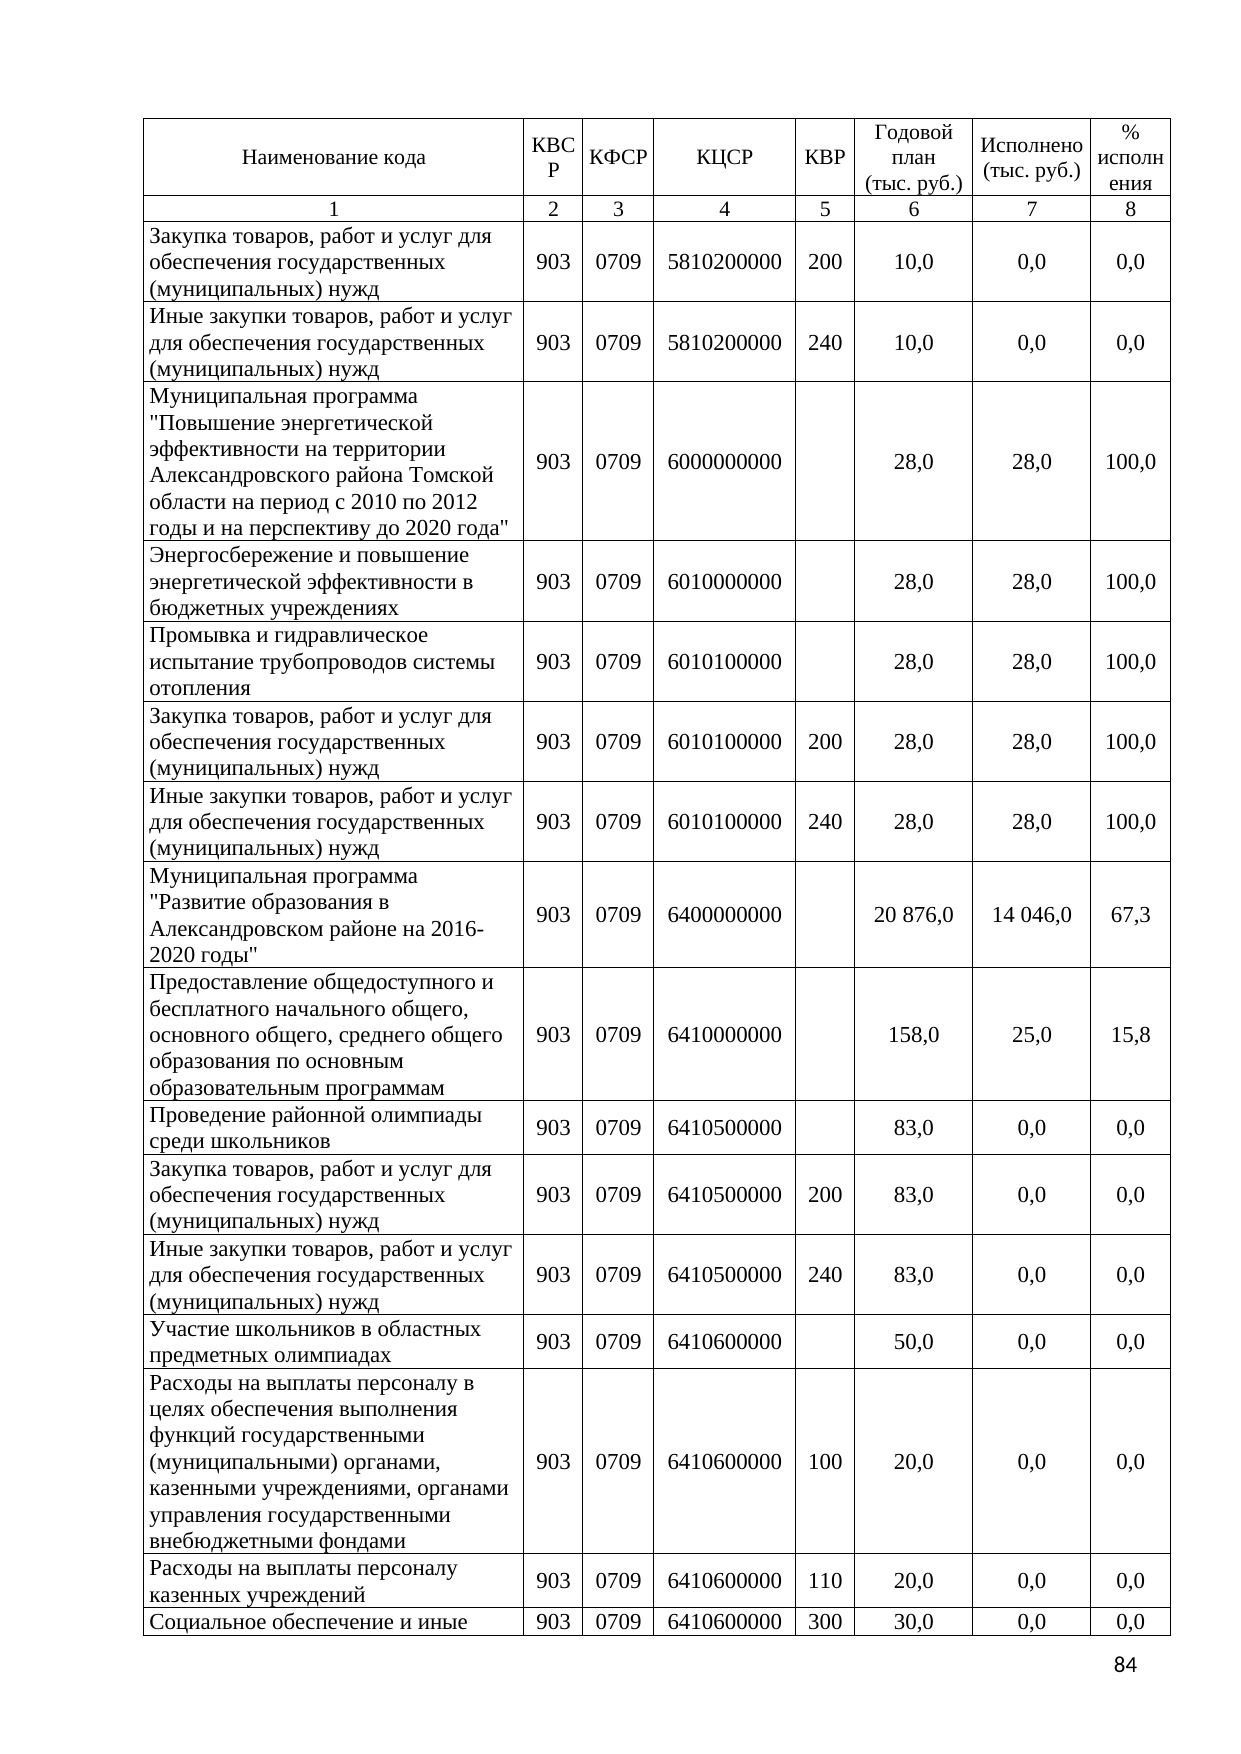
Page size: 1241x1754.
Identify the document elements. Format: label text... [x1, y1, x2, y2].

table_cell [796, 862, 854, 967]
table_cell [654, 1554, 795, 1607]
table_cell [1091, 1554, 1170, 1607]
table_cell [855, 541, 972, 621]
table_cell 1 [144, 196, 523, 221]
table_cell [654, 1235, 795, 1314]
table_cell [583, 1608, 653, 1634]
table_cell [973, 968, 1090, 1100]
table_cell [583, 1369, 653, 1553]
table_cell 3 [583, 196, 653, 221]
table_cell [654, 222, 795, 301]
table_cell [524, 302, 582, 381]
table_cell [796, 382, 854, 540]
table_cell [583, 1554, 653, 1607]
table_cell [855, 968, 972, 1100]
table_header КВР [796, 119, 854, 195]
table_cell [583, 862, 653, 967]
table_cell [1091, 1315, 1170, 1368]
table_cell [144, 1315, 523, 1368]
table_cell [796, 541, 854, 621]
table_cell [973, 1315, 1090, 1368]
table_header КФСР [583, 119, 653, 195]
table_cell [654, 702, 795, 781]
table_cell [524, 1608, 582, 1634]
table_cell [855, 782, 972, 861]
table_header Наименование кода [144, 119, 523, 195]
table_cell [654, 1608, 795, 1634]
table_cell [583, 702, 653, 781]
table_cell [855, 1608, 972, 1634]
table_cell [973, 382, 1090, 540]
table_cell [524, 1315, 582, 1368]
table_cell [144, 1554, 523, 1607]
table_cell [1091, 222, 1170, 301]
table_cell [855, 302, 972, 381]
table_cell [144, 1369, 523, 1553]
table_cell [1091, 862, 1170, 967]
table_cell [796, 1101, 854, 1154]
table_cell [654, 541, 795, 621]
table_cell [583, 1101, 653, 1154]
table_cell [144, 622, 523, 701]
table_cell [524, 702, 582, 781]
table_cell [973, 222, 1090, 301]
table_cell 6 [855, 196, 972, 221]
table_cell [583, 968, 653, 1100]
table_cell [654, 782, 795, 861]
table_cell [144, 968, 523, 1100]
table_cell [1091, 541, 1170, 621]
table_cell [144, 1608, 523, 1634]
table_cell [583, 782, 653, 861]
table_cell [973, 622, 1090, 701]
table_cell 7 [973, 196, 1090, 221]
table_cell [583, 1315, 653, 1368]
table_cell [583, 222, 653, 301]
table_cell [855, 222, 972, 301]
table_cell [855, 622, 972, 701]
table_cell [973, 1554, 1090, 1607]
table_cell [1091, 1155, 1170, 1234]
table_header Годовой план (тыс. руб.) [855, 119, 972, 195]
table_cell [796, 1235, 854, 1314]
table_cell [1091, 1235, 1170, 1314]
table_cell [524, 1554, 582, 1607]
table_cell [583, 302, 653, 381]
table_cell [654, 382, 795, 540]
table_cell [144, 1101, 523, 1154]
table_header КВСР [524, 119, 582, 195]
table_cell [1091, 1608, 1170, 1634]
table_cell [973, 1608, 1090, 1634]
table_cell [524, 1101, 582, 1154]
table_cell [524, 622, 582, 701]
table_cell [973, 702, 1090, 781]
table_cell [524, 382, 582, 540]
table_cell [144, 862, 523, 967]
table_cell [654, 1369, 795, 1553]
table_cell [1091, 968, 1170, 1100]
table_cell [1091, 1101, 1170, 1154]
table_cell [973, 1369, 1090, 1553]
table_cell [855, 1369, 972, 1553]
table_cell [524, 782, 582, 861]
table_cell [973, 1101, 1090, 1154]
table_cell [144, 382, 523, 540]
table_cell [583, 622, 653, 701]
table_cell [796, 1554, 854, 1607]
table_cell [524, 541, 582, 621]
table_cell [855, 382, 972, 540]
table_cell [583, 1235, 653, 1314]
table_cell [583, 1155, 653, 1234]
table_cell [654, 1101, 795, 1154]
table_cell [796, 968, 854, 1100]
table_header Исполнено (тыс. руб.) [973, 119, 1090, 195]
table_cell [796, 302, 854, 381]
table_cell 5 [796, 196, 854, 221]
table_header КЦСР [654, 119, 795, 195]
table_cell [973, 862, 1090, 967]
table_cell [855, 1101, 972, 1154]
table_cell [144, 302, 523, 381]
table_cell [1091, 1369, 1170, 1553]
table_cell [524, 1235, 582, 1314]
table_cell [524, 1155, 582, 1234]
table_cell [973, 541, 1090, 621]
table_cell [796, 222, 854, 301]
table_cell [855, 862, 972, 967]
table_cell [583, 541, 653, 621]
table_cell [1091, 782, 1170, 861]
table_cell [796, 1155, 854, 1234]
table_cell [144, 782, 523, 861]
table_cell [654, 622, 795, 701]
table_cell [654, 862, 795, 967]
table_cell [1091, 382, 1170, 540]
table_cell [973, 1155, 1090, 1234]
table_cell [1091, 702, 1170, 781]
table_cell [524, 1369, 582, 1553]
table_cell 8 [1091, 196, 1170, 221]
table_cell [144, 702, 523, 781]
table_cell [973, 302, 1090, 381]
table_cell 4 [654, 196, 795, 221]
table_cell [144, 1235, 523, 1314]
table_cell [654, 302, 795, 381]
table_cell 2 [524, 196, 582, 221]
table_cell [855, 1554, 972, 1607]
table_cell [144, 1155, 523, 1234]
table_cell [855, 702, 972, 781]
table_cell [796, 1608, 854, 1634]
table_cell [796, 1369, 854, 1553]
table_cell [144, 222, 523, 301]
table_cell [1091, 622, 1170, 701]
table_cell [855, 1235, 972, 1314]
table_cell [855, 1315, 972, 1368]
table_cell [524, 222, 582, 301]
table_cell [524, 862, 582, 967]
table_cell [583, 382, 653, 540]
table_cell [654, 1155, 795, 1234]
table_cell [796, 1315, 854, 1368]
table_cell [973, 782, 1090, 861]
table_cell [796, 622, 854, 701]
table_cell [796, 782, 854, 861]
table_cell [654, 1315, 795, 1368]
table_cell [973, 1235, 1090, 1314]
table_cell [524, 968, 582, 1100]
table_header % исполнения [1091, 119, 1170, 195]
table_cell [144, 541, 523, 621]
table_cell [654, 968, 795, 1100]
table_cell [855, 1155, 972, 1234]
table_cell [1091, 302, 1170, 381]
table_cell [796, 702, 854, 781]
